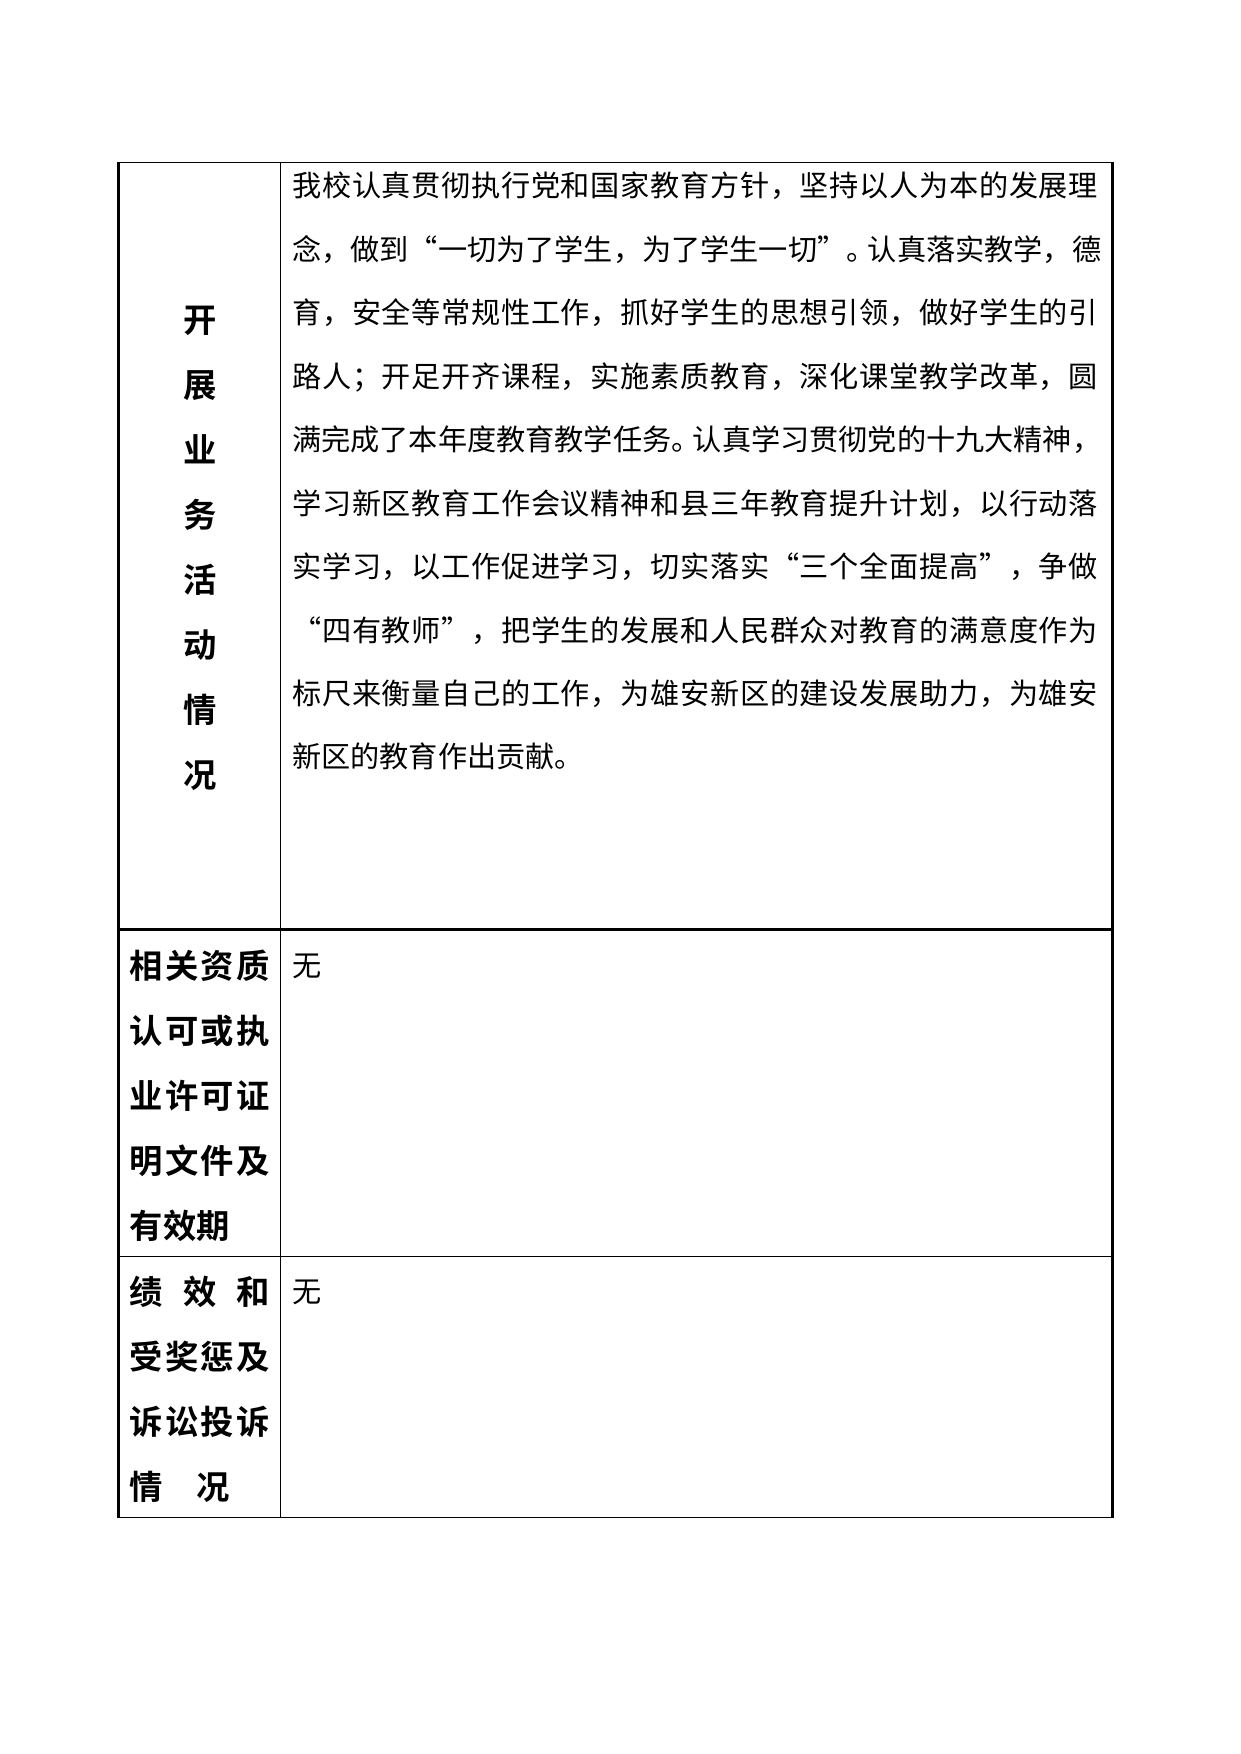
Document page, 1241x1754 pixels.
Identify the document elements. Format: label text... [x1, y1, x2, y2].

table_cell 绩 效 和受奖惩及诉讼投诉情 况 [120, 1257, 280, 1517]
table_cell 开 展 业 务 活 动 情 况 [120, 163, 280, 928]
table_cell 相关资质认可或执业许可证明文件及有效期 [120, 931, 280, 1256]
table_cell 无 [281, 931, 1111, 1256]
table_cell 无 [281, 1257, 1111, 1517]
table_cell 我校认真贯彻执行党和国家教育方针，坚持以人为本的发展理念，做到“一切为了学生，为了学生一切”。认真落实教学，德育，安全等常规性工作，抓好学生的思想引领，做好学生的引路人；开足开齐课程，实施素质教育，深化课堂教学改革，圆满完成了本年度教育教学任务。认真学习贯彻党的十九大精神，学习新区教育工作会议精神和县三年教育提升计划，以行动落实学习，以工作促进学习，切实落实“三个全面提高”，争做“四有教师”，把学生的发展和人民群众对教育的满意度作为标尺来衡量自己的工作，为雄安新区的建设发展助力，为雄安新区的教育作出贡献。 [281, 163, 1111, 928]
